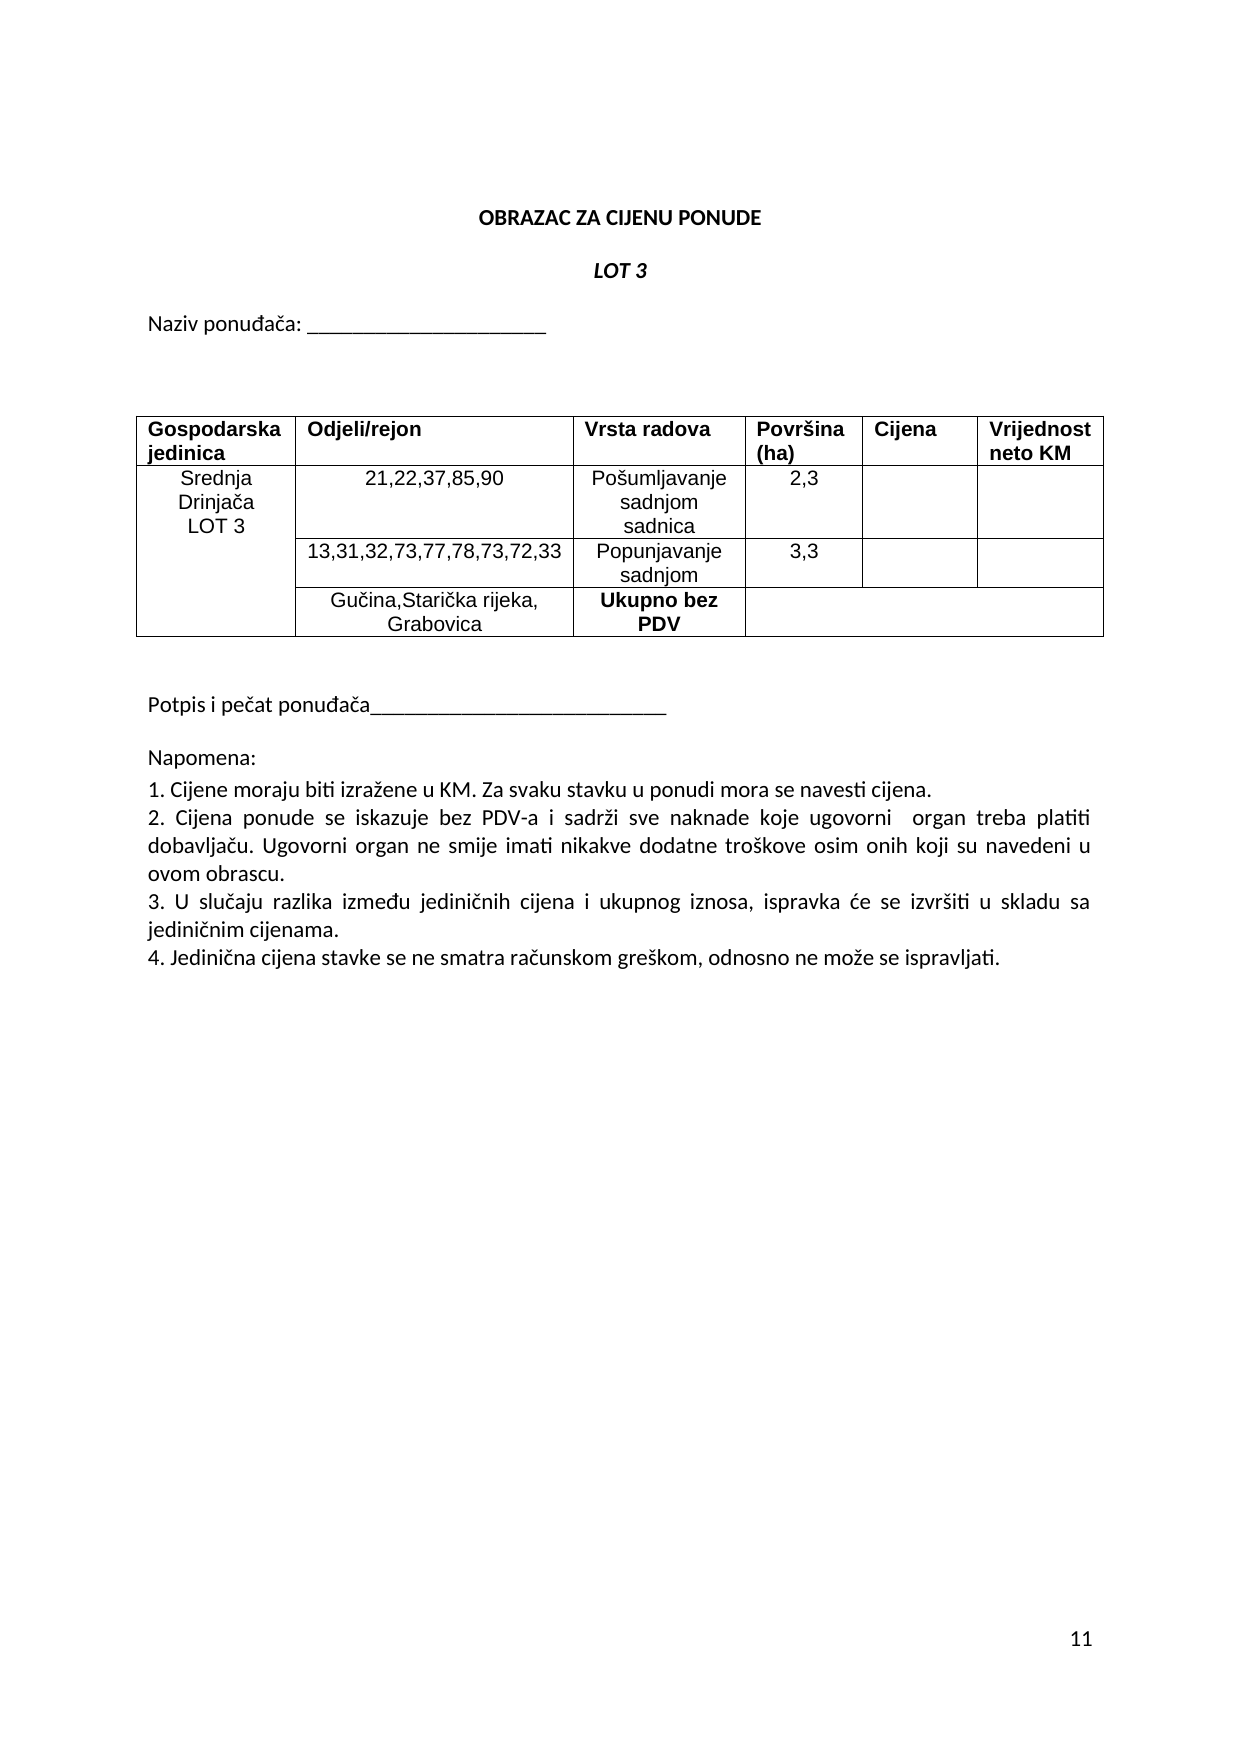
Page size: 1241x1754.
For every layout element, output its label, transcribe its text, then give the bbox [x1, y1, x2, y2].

table_cell Popunjavanje sadnjom [574, 539, 745, 587]
list 1. Cijene moraju biti izražene u KM. Za svaku stavku u ponudi mora se navesti cijena. [148, 775, 1092, 803]
text Naziv ponuđača: _____________________ [148, 309, 1092, 337]
table_cell [746, 588, 1103, 636]
table_header Vrijednost neto KM [978, 417, 1103, 465]
text Napomena: [148, 743, 891, 771]
table_cell Srednja Drinjača LOT 3 [137, 466, 295, 636]
text LOT 3 [148, 256, 1092, 284]
table_cell [863, 539, 977, 587]
table_cell Gučina,Starička rijeka, Grabovica [296, 588, 573, 636]
table_header Površina (ha) [746, 417, 862, 465]
list 4. Jedinična cijena stavke se ne smatra računskom greškom, odnosno ne može se ispravljati. [148, 943, 1092, 971]
table_cell Ukupno bez PDV [574, 588, 745, 636]
table_cell 2,3 [746, 466, 862, 538]
table_cell 3,3 [746, 539, 862, 587]
list 2. Cijena ponude se iskazuje bez PDV-a i sadrži sve naknade koje ugovorni organ treba platiti dobavljaču. Ugovorni organ ne smije imati nikakve dodatne troškove osim onih koji su navedeni u ovom obrascu. [148, 803, 1092, 887]
table_header Cijena [863, 417, 977, 465]
table_cell [978, 466, 1103, 538]
list 3. U slučaju razlika između jediničnih cijena i ukupnog iznosa, ispravka će se izvršiti u skladu sa jediničnim cijenama. [148, 887, 1092, 943]
table_header Odjeli/rejon [296, 417, 573, 465]
table_cell Pošumljavanje sadnjom sadnica [574, 466, 745, 538]
text Potpis i pečat ponuđača__________________________ [148, 690, 1092, 718]
table_cell [863, 466, 977, 538]
text OBRAZAC ZA CIJENU PONUDE [148, 203, 1092, 231]
table_cell [978, 539, 1103, 587]
table_cell 21,22,37,85,90 [296, 466, 573, 538]
table_header Vrsta radova [574, 417, 745, 465]
table_header Gospodarska jedinica [137, 417, 295, 465]
table_cell 13,31,32,73,77,78,73,72,33 [296, 539, 573, 587]
